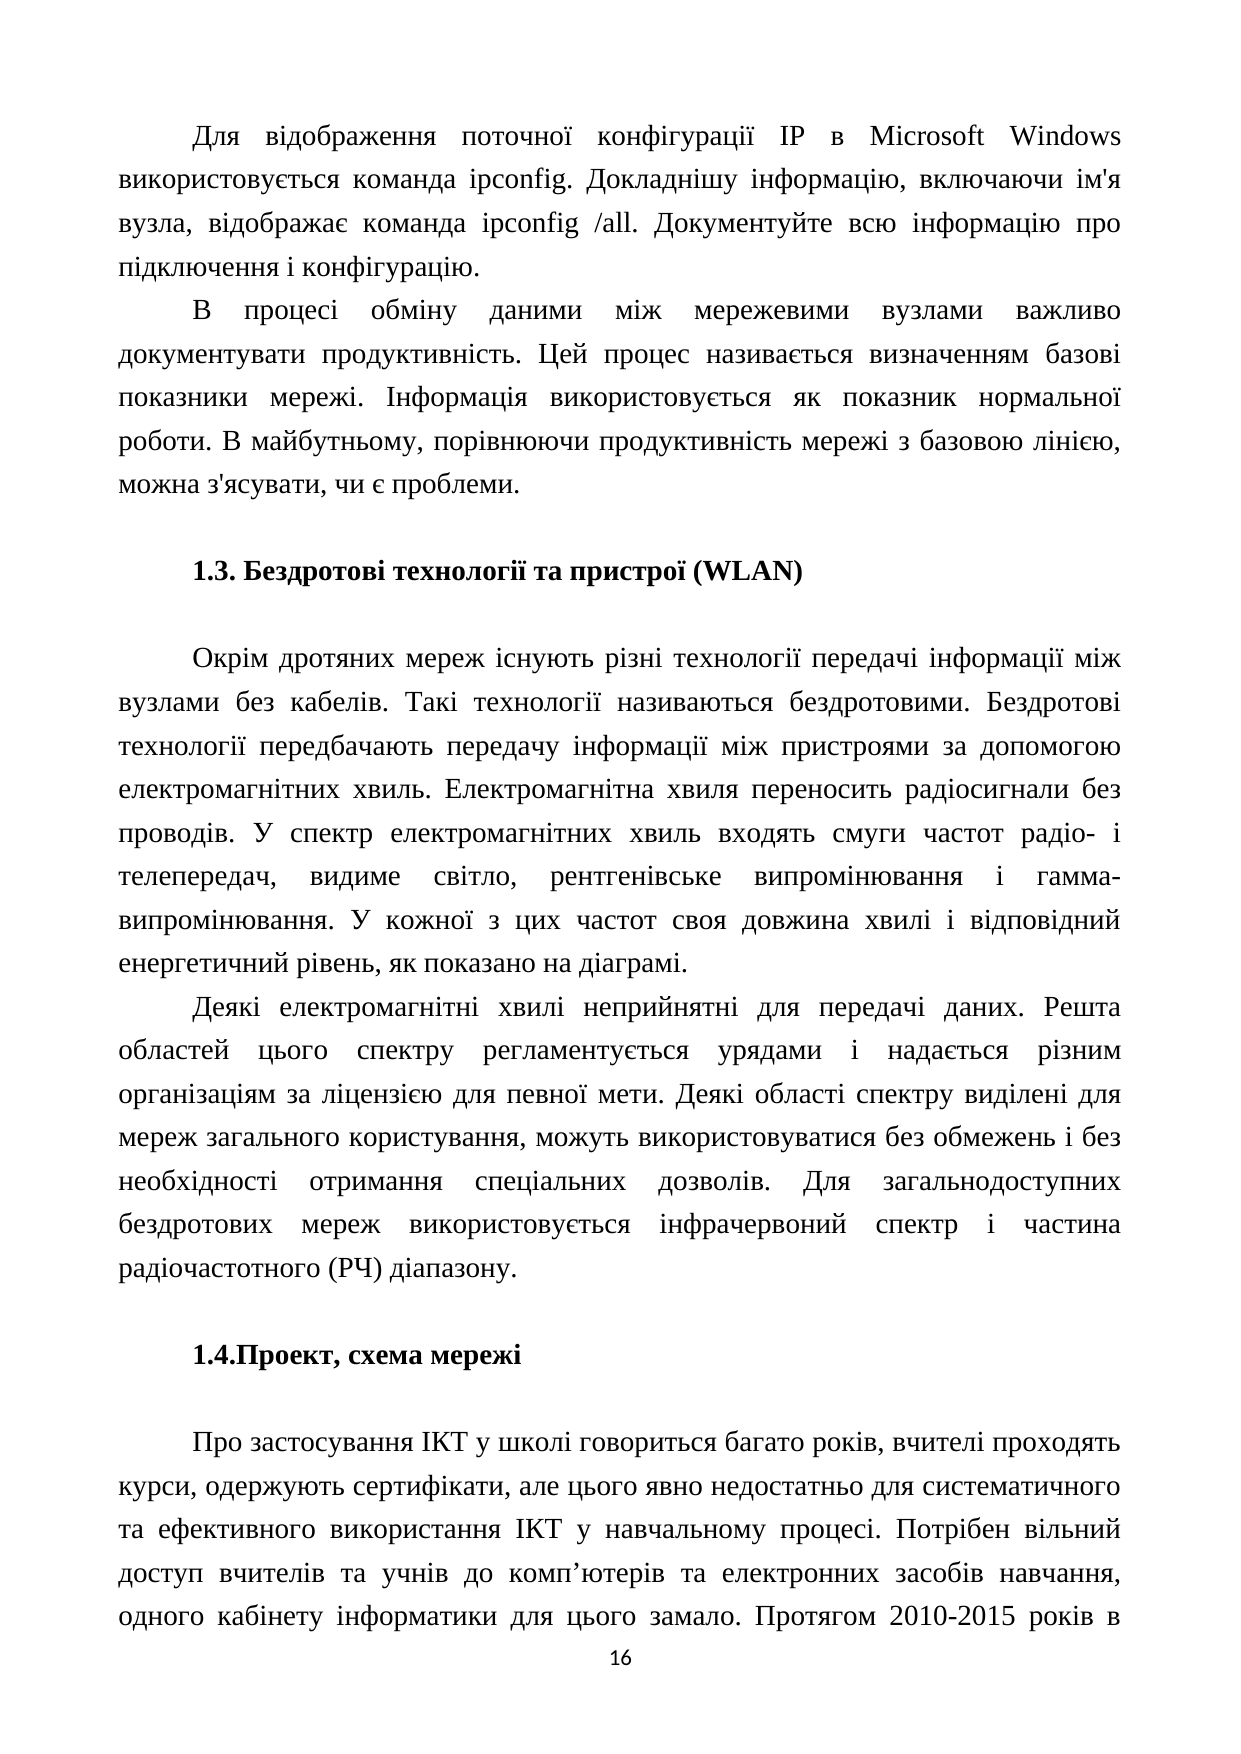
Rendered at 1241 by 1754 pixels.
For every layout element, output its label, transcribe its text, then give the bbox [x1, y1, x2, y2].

subtitle 1.4.Проект, схема мережі [118, 1337, 1122, 1371]
subtitle 1.3. Бездротові технології та пристрої (WLAN) [118, 553, 1122, 587]
text Окрім дротяних мереж існують різні технології передачі інформації між вузлами без кабелів. Такі технології називаються бездротовими. Бездротові технології передбачають передачу інформації між пристроями за допомогою електромагнітних хвиль. Електромагнітна хвиля переносить радіосигнали без проводів. У спектр електромагнітних хвиль входять смуги частот радіо- і телепередач, видиме світло, рентгенівське випромінювання і гамма-випромінювання. У кожної з цих частот своя довжина хвилі і відповідний енергетичний рівень, як показано на діаграмі. [118, 641, 1122, 979]
text Для відображення поточної конфігурації IP в Microsoft Windows використовується команда ipconfig. Докладнішу інформацію, включаючи ім'я вузла, відображає команда ipconfig /all. Документуйте всю інформацію про підключення і конфігурацію. [118, 118, 1122, 282]
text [118, 1424, 1122, 1632]
text Деякі електромагнітні хвилі неприйнятні для передачі даних. Решта областей цього спектру регламентується урядами і надається різним організаціям за ліцензією для певної мети. Деякі області спектру виділені для мереж загального користування, можуть використовуватися без обмежень і без необхідності отримання спеціальних дозволів. Для загальнодоступних бездротових мереж використовується інфрачервоний спектр і частина радіочастотного (РЧ) діапазону. [118, 989, 1122, 1284]
text В процесі обміну даними між мережевими вузлами важливо документувати продуктивність. Цей процес називається визначенням базові показники мережі. Інформація використовується як показник нормальної роботи. В майбутньому, порівнюючи продуктивність мережі з базовою лінією, можна з'ясувати, чи є проблеми. [118, 292, 1122, 500]
